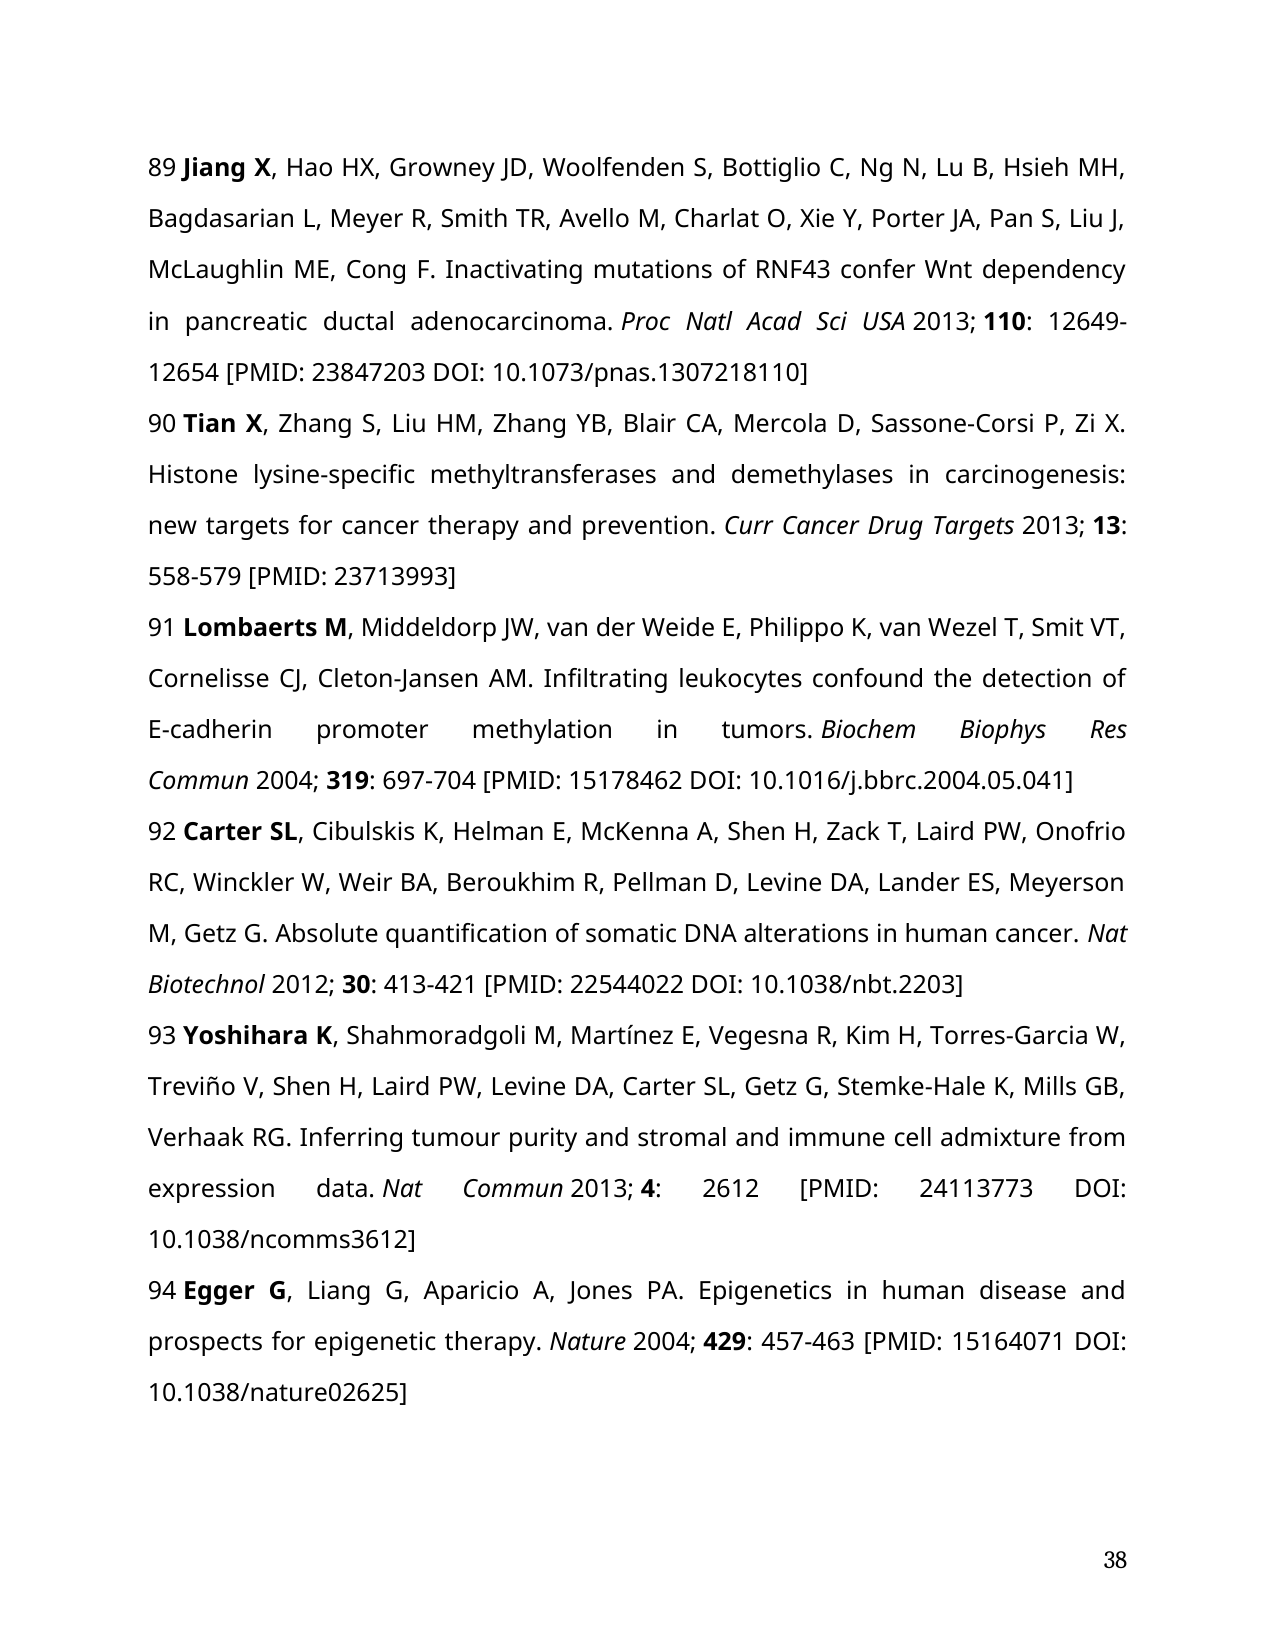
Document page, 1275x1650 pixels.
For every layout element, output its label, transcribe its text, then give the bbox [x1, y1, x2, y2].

text 92 Carter SL, Cibulskis K, Helman E, McKenna A, Shen H, Zack T, Laird PW, Onofrio RC, Winckler W, Weir BA, Beroukhim R, Pellman D, Levine DA, Lander ES, Meyerson M, Getz G. Absolute quantification of somatic DNA alterations in human cancer. Nat Biotechnol 2012; 30: 413-421 [PMID: 22544022 DOI: 10.1038/nbt.2203] [148, 813, 1127, 1001]
text 93 Yoshihara K, Shahmoradgoli M, Martínez E, Vegesna R, Kim H, Torres-Garcia W, Treviño V, Shen H, Laird PW, Levine DA, Carter SL, Getz G, Stemke-Hale K, Mills GB, Verhaak RG. Inferring tumour purity and stromal and immune cell admixture from expression data. Nat Commun 2013; 4: 2612 [PMID: 24113773 DOI: 10.1038/ncomms3612] [148, 1018, 1127, 1256]
text 94 Egger G, Liang G, Aparicio A, Jones PA. Epigenetics in human disease and prospects for epigenetic therapy. Nature 2004; 429: 457-463 [PMID: 15164071 DOI: 10.1038/nature02625] [148, 1273, 1127, 1409]
text 89 Jiang X, Hao HX, Growney JD, Woolfenden S, Bottiglio C, Ng N, Lu B, Hsieh MH, Bagdasarian L, Meyer R, Smith TR, Avello M, Charlat O, Xie Y, Porter JA, Pan S, Liu J, McLaughlin ME, Cong F. Inactivating mutations of RNF43 confer Wnt dependency in pancreatic ductal adenocarcinoma. Proc Natl Acad Sci USA 2013; 110: 12649-12654 [PMID: 23847203 DOI: 10.1073/pnas.1307218110] [148, 150, 1127, 388]
text 91 Lombaerts M, Middeldorp JW, van der Weide E, Philippo K, van Wezel T, Smit VT, Cornelisse CJ, Cleton-Jansen AM. Infiltrating leukocytes confound the detection of E-cadherin promoter methylation in tumors. Biochem Biophys Res Commun 2004; 319: 697-704 [PMID: 15178462 DOI: 10.1016/j.bbrc.2004.05.041] [148, 609, 1127, 797]
text 90 Tian X, Zhang S, Liu HM, Zhang YB, Blair CA, Mercola D, Sassone-Corsi P, Zi X. Histone lysine-specific methyltransferases and demethylases in carcinogenesis: new targets for cancer therapy and prevention. Curr Cancer Drug Targets 2013; 13: 558-579 [PMID: 23713993] [148, 405, 1127, 592]
